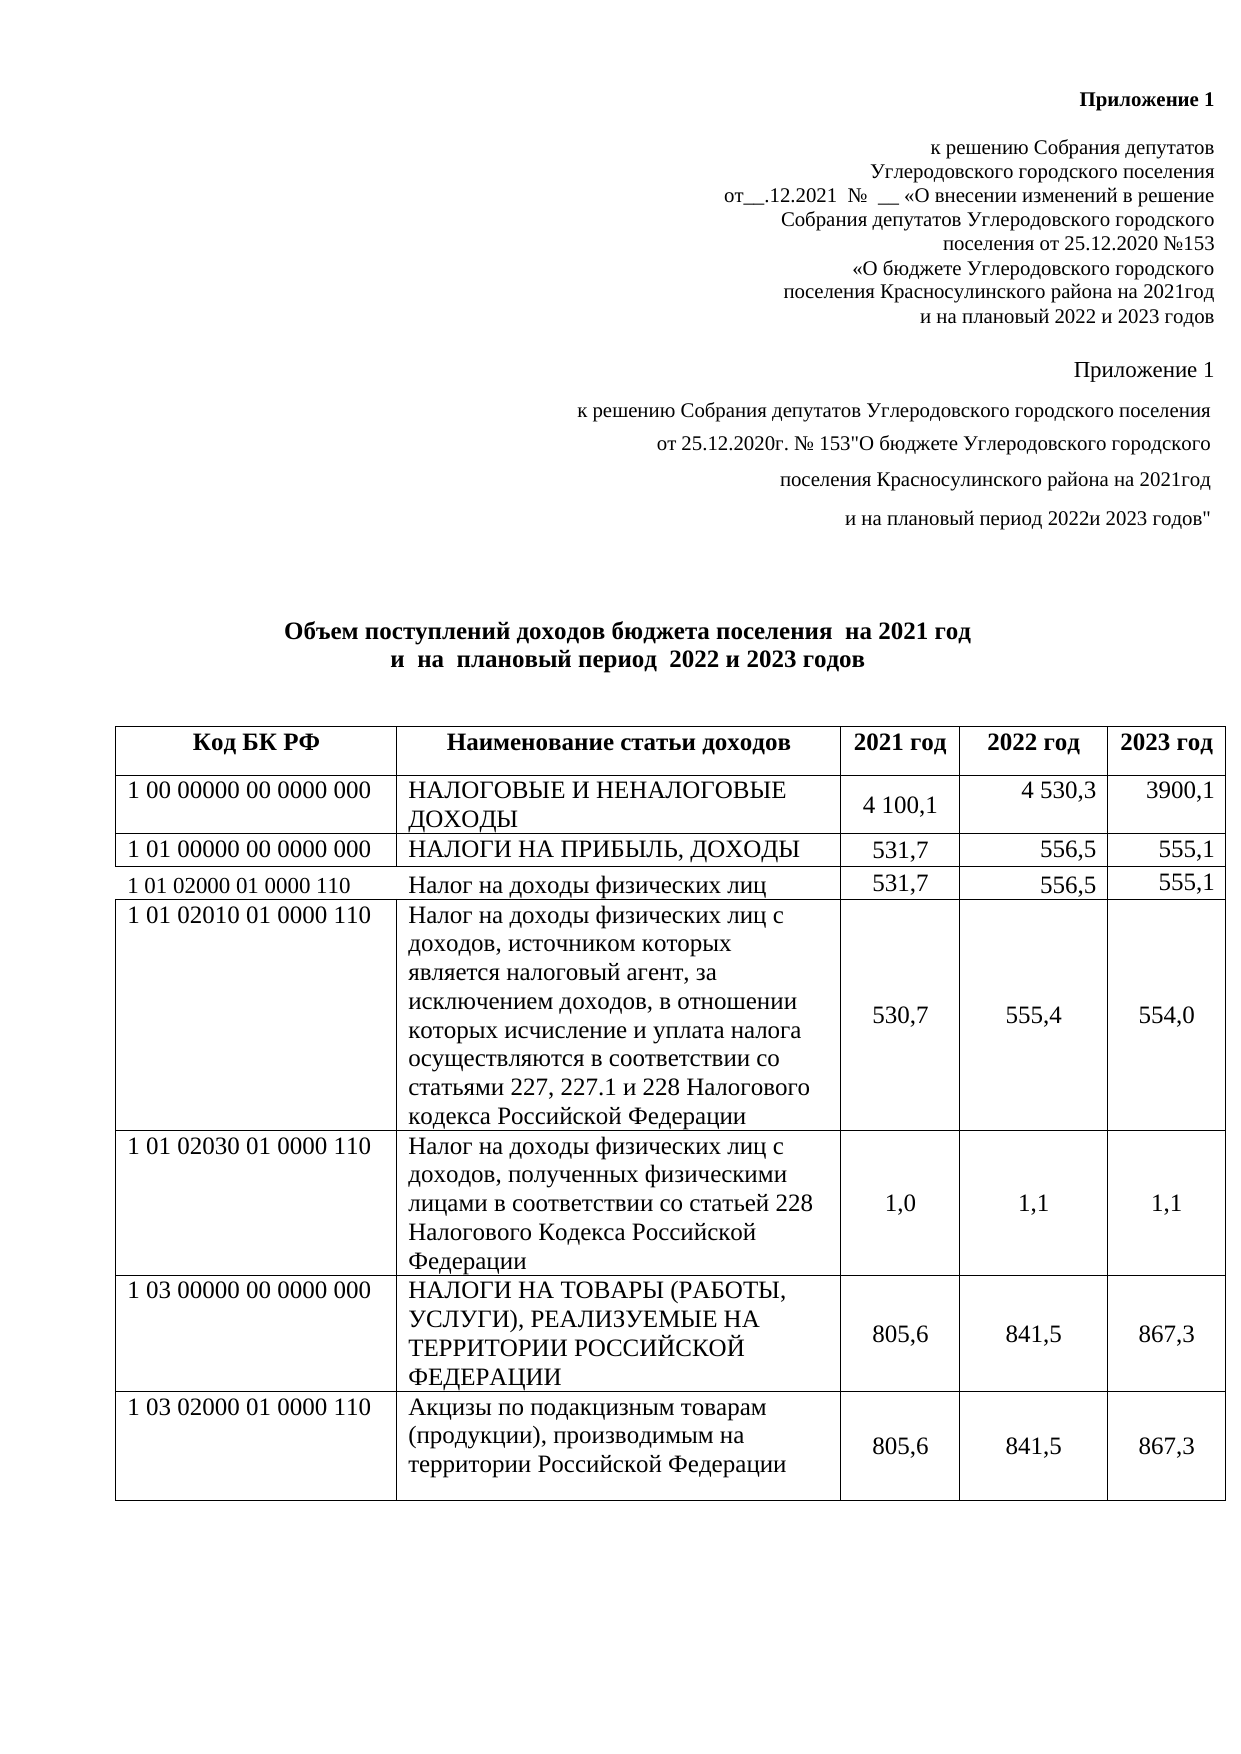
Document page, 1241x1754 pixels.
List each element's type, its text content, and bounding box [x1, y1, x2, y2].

table_cell 555,1 [1108, 834, 1225, 866]
table_cell 2023 год [1108, 727, 1225, 774]
table_cell Наименование статьи доходов [397, 727, 840, 774]
table_cell 867,3 [1108, 1276, 1225, 1391]
table_cell Акцизы по подакцизным товарам (продукции), производимым на территории Российской Федерации [397, 1392, 840, 1500]
table_cell 530,7 [841, 900, 959, 1130]
table_cell 1,1 [1108, 1131, 1225, 1274]
table_cell НАЛОГИ НА ПРИБЫЛЬ, ДОХОДЫ [397, 834, 840, 866]
table_cell 1 01 02000 01 0000 110 [116, 867, 397, 899]
table_cell 4 100,1 [841, 776, 959, 833]
table_cell Налог на доходы физических лиц [397, 867, 840, 899]
table_cell Налог на доходы физических лиц с доходов, полученных физическими лицами в соответствии со статьей 228 Налогового Кодекса Российской Федерации [397, 1131, 840, 1274]
table_cell Налог на доходы физических лиц с доходов, источником которых является налоговый агент, за исключением доходов, в отношении которых исчисление и уплата налога осуществляются в соответствии со статьями 227, 227.1 и 228 Налогового кодекса Российской Федерации [397, 900, 840, 1130]
table_cell 1 01 02030 01 0000 110 [116, 1131, 396, 1274]
table_cell 531,7 [841, 867, 959, 899]
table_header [30, 15, 1226, 726]
table_cell 1 00 00000 00 0000 000 [116, 776, 396, 833]
table_cell 1 03 00000 00 0000 000 [116, 1276, 396, 1391]
table_cell 2021 год [841, 727, 959, 774]
table_cell 556,5 [960, 867, 1107, 899]
table_cell 841,5 [960, 1392, 1107, 1500]
table_cell 805,6 [841, 1276, 959, 1391]
table_cell 3900,1 [1108, 776, 1225, 833]
table_cell 805,6 [841, 1392, 959, 1500]
table_cell 4 530,3 [960, 776, 1107, 833]
table_cell 1 03 02000 01 0000 110 [116, 1392, 396, 1500]
table_cell НАЛОГОВЫЕ И НЕНАЛОГОВЫЕ ДОХОДЫ [397, 776, 840, 833]
table_cell 556,5 [960, 834, 1107, 866]
table_cell 841,5 [960, 1276, 1107, 1391]
table_cell 2022 год [960, 727, 1107, 774]
table_cell 1 01 00000 00 0000 000 [116, 834, 396, 866]
table_cell НАЛОГИ НА ТОВАРЫ (РАБОТЫ, УСЛУГИ), РЕАЛИЗУЕМЫЕ НА ТЕРРИТОРИИ РОССИЙСКОЙ ФЕДЕРАЦИИ [397, 1276, 840, 1391]
table_cell 554,0 [1108, 900, 1225, 1130]
table_cell Код БК РФ [116, 727, 396, 774]
table_cell 867,3 [1108, 1392, 1225, 1500]
table_cell 1 01 02010 01 0000 110 [116, 900, 396, 1130]
table_cell 555,4 [960, 900, 1107, 1130]
table_cell 1,1 [960, 1131, 1107, 1274]
table_cell 555,1 [1108, 867, 1225, 899]
table_cell 531,7 [841, 834, 959, 866]
table_cell 1,0 [841, 1131, 959, 1274]
